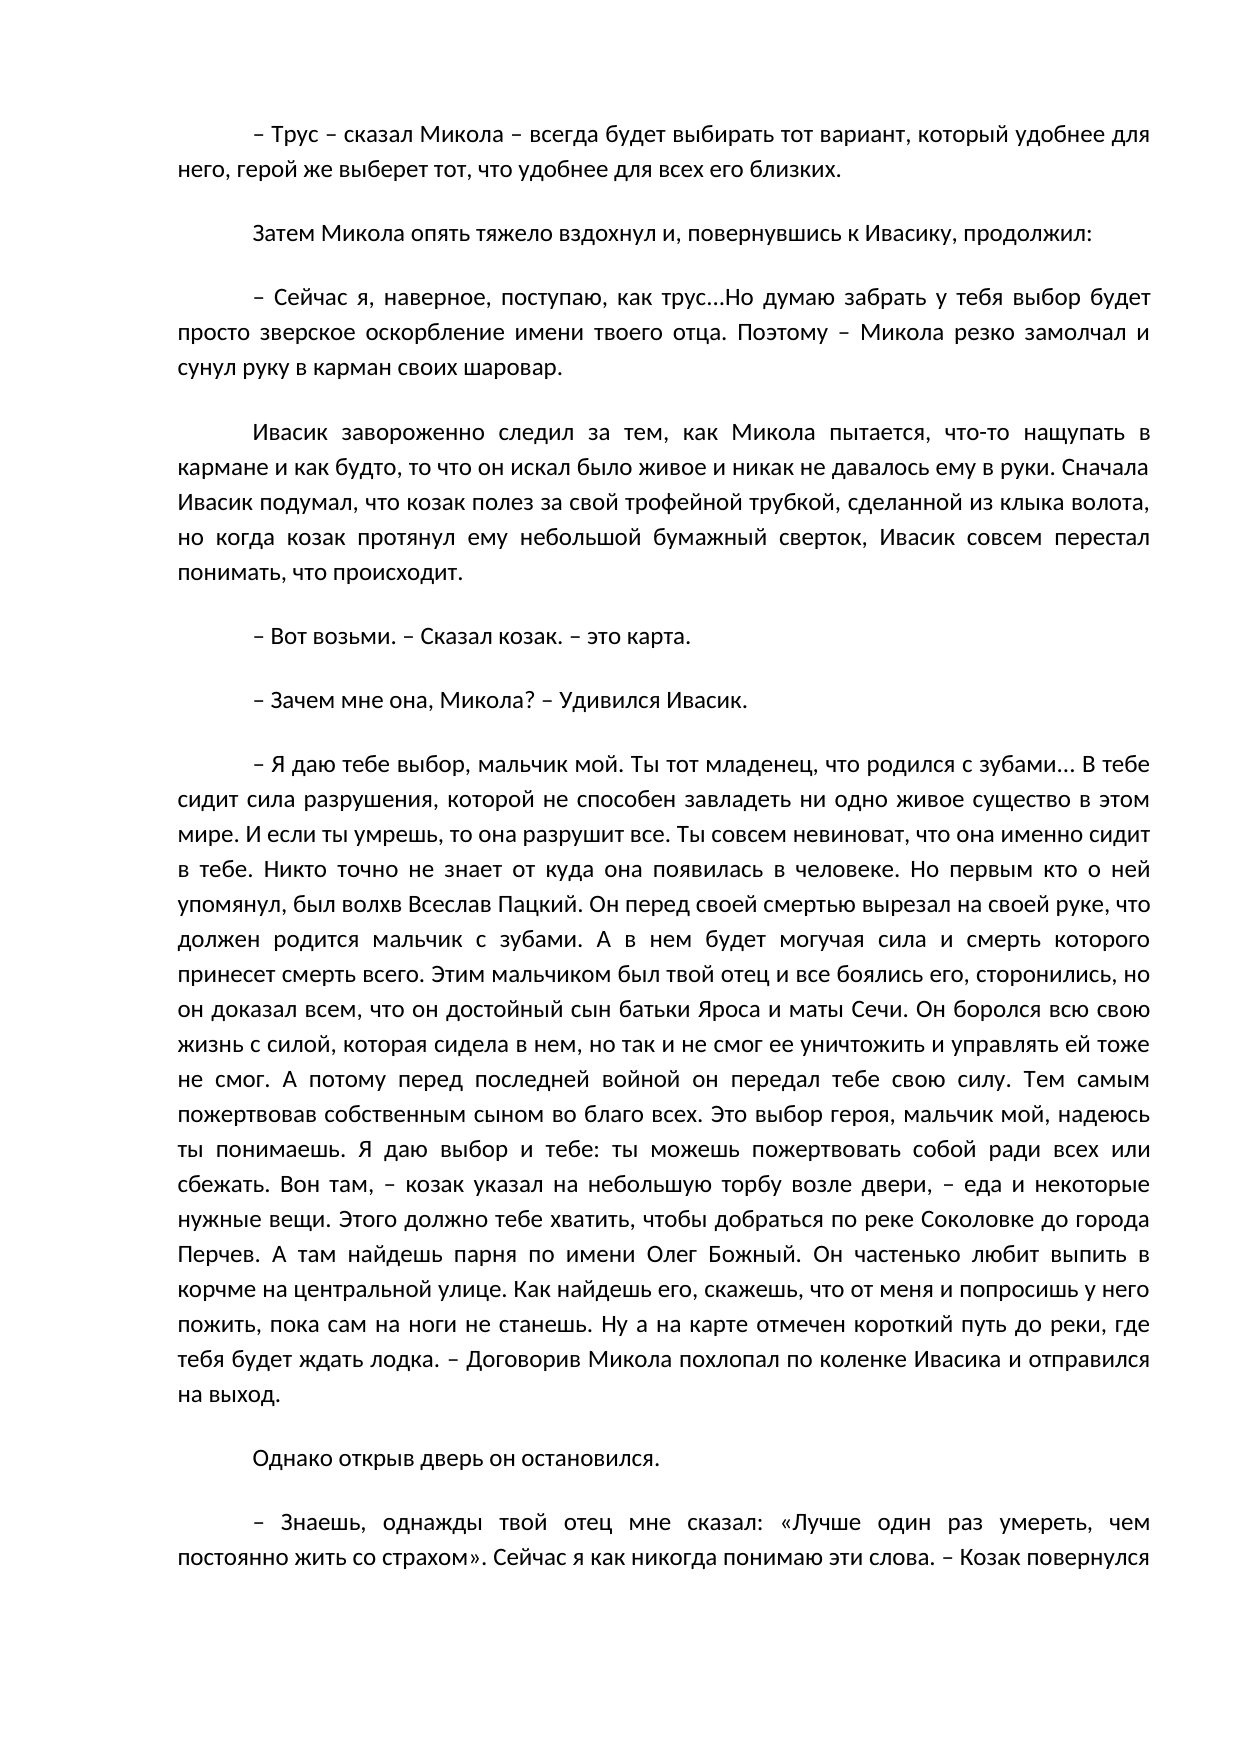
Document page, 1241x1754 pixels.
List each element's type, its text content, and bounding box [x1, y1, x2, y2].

text Ивасик завороженно следил за тем, как Микола пытается, что-то нащупать в кармане и как будто, то что он искал было живое и никак не давалось ему в руки. Сначала Ивасик подумал, что козак полез за свой трофейной трубкой, сделанной из клыка волота, но когда козак протянул ему небольшой бумажный сверток, Ивасик совсем перестал понимать, что происходит. [177, 416, 1152, 586]
text – Сейчас я, наверное, поступаю, как трус...Но думаю забрать у тебя выбор будет просто зверское оскорбление имени твоего отца. Поэтому – Микола резко замолчал и сунул руку в карман своих шаровар. [177, 281, 1152, 382]
text – Вот возьми. – Сказал козак. – это карта. [177, 620, 1152, 650]
text Однако открыв дверь он остановился. [177, 1442, 1152, 1473]
text Затем Микола опять тяжело вздохнул и, повернувшись к Ивасику, продолжил: [177, 217, 1152, 248]
text – Трус – сказал Микола – всегда будет выбирать тот вариант, который удобнее для него, герой же выберет тот, что удобнее для всех его близких. [177, 118, 1152, 184]
text – Зачем мне она, Микола? – Удивился Ивасик. [177, 684, 1152, 714]
text – Я даю тебе выбор, мальчик мой. Ты тот младенец, что родился с зубами... В тебе сидит сила разрушения, которой не способен завладеть ни одно живое существо в этом мире. И если ты умрешь, то она разрушит все. Ты совсем невиноват, что она именно сидит в тебе. Никто точно не знает от куда она появилась в человеке. Но первым кто о ней упомянул, был волхв Всеслав Пацкий. Он перед своей смертью вырезал на своей руке, что должен родится мальчик с зубами. А в нем будет могучая сила и смерть которого принесет смерть всего. Этим мальчиком был твой отец и все боялись его, сторонились, но он доказал всем, что он достойный сын батьки Яроса и маты Сечи. Он боролся всю свою жизнь с силой, которая сидела в нем, но так и не смог ее уничтожить и управлять ей тоже не смог. А потому перед последней войной он передал тебе свою силу. Тем самым пожертвовав собственным сыном во благо всех. Это выбор героя, мальчик мой, надеюсь ты понимаешь. Я даю выбор и тебе: ты можешь пожертвовать собой ради всех или сбежать. Вон там, – козак указал на небольшую торбу возле двери, – еда и некоторые нужные вещи. Этого должно тебе хватить, чтобы добраться по реке Соколовке до города Перчев. А там найдешь парня по имени Олег Божный. Он частенько любит выпить в корчме на центральной улице. Как найдешь его, скажешь, что от меня и попросишь у него пожить, пока сам на ноги не станешь. Ну а на карте отмечен короткий путь до реки, где тебя будет ждать лодка. – Договорив Микола похлопал по коленке Ивасика и отправился на выход. [177, 748, 1152, 1409]
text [177, 1506, 1152, 1572]
